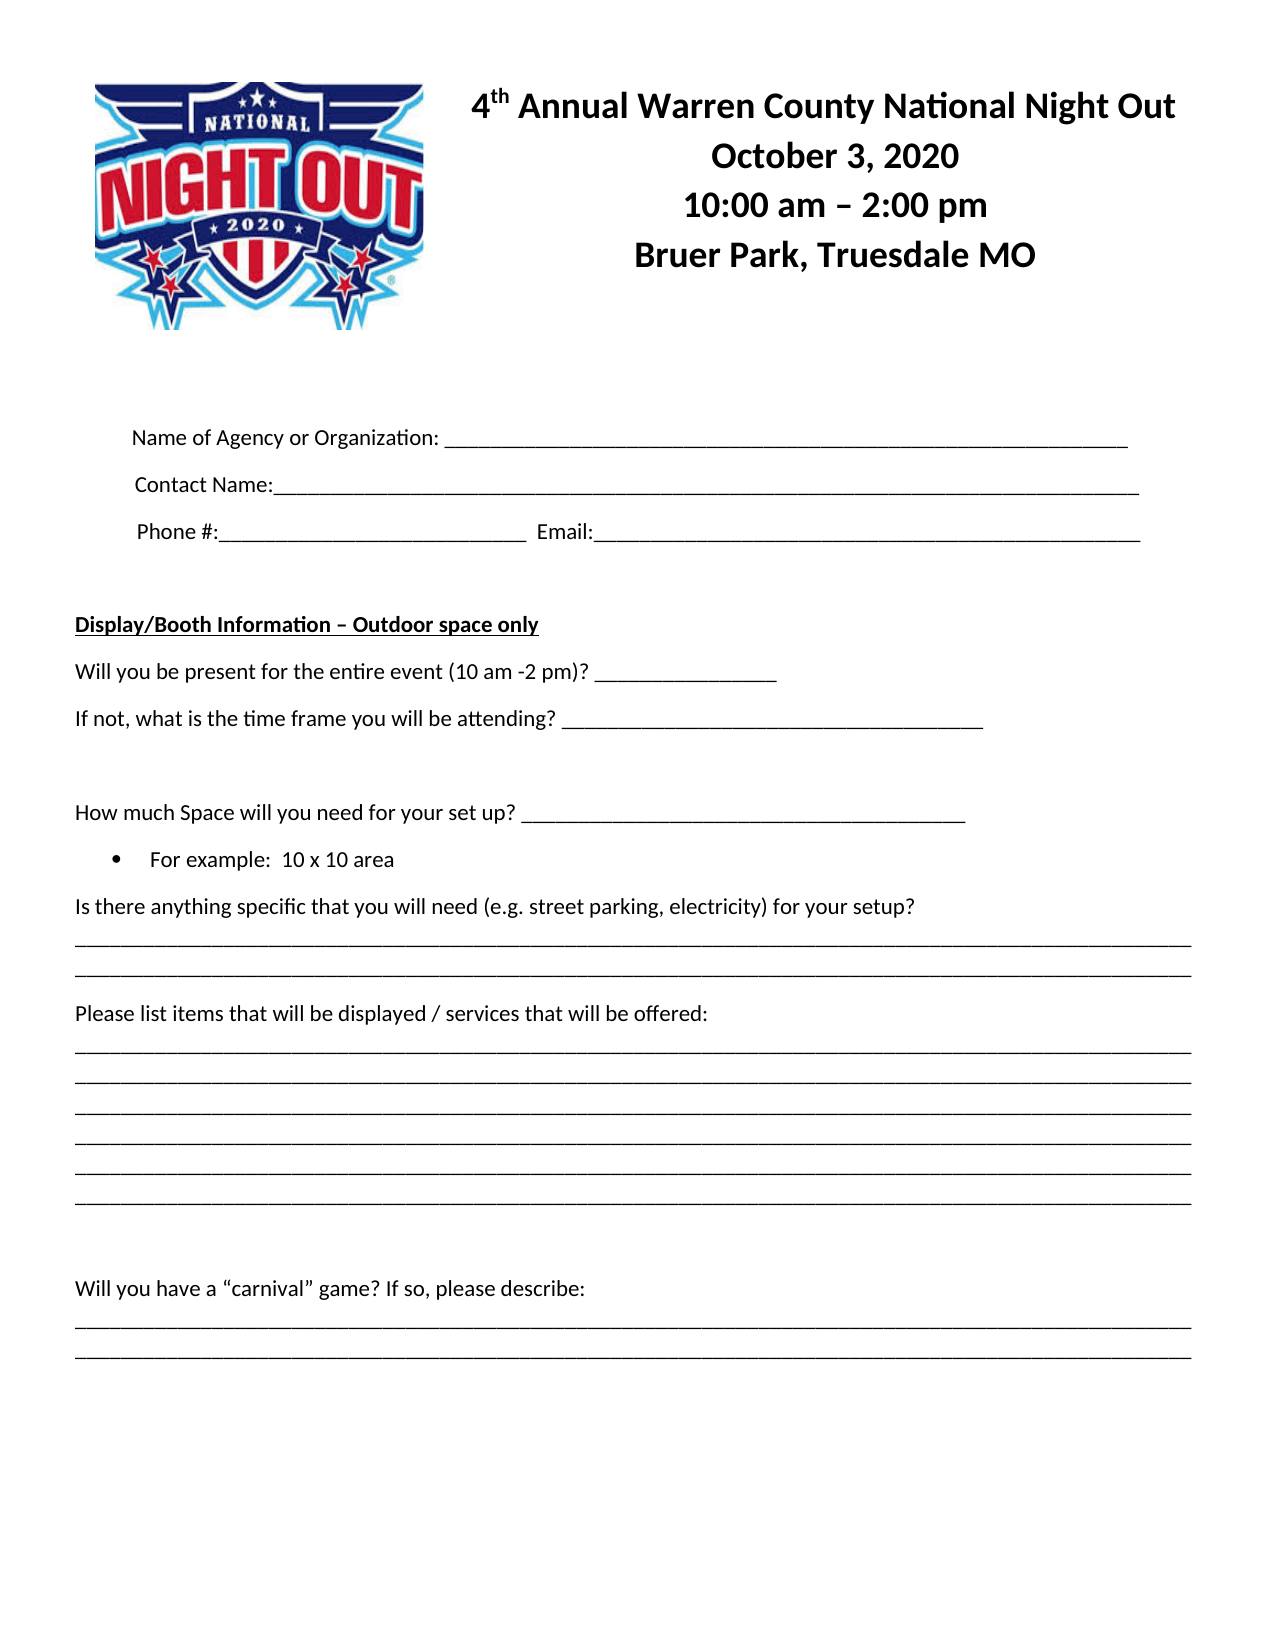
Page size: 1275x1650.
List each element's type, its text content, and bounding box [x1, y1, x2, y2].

picture [95, 82, 424, 330]
text Please list items that will be displayed / services that will be offered: ____________________________________________________________________________________________________________________________________________________________________________________________________________________________________________________________________________________________________________________________________________________________________________________________________________________________________________________________________________________________________________________________________________________________________________________________________________ [75, 999, 1200, 1208]
text How much Space will you need for your set up? _______________________________________ [75, 798, 1200, 826]
text Will you have a “carnival” game? If so, please describe: ____________________________________________________________________________________________________________________________________________________________________________________________________ [75, 1274, 1200, 1363]
text Is there anything specific that you will need (e.g. street parking, electricity) for your setup? ____________________________________________________________________________________________________________________________________________________________________________________________________ [75, 892, 1200, 980]
text Will you be present for the entire event (10 am -2 pm)? ________________ [75, 657, 1200, 686]
list For example: 10 x 10 area [112, 845, 1200, 873]
text Contact Name:____________________________________________________________________________ [75, 470, 1200, 498]
text Display/Booth Information – Outdoor space only [75, 611, 1200, 639]
text If not, what is the time frame you will be attending? _____________________________________ [75, 704, 1200, 732]
text Name of Agency or Organization: ____________________________________________________________ [75, 423, 1200, 451]
text Phone #:___________________________ Email:________________________________________________ [75, 517, 1200, 545]
